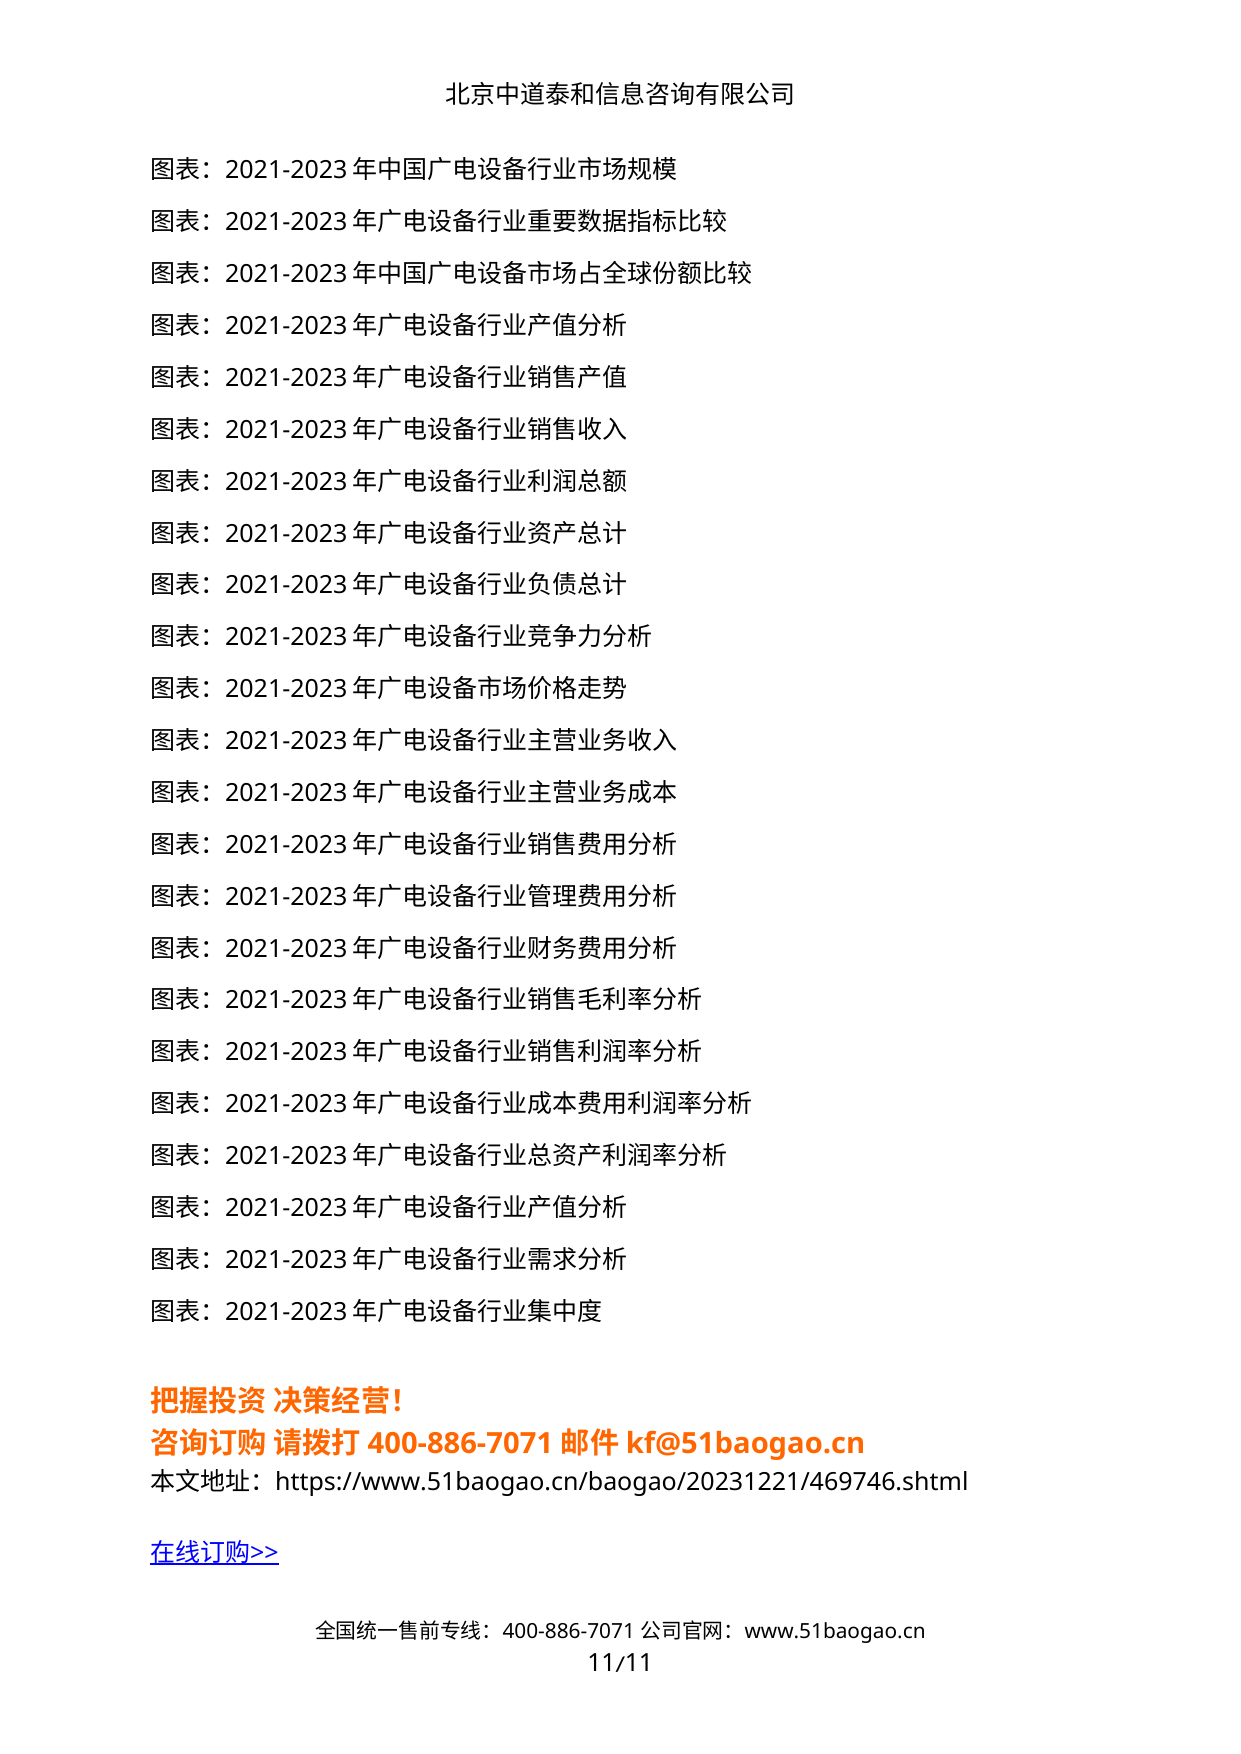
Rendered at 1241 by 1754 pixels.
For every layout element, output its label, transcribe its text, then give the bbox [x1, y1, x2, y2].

text 图表：2021-2023年中国广电设备市场占全球份额比较 [150, 254, 1090, 290]
text 在线订购>> [150, 1498, 1090, 1568]
text 图表：2021-2023年广电设备行业管理费用分析 [150, 876, 1090, 912]
text 图表：2021-2023年广电设备行业销售收入 [150, 409, 1090, 446]
text 图表：2021-2023年广电设备行业需求分析 [150, 1239, 1090, 1276]
text 图表：2021-2023年广电设备行业主营业务收入 [150, 721, 1090, 757]
text 图表：2021-2023年广电设备行业资产总计 [150, 513, 1090, 549]
text 图表：2021-2023年广电设备行业主营业务成本 [150, 772, 1090, 809]
text 图表：2021-2023年中国广电设备行业市场规模 [150, 150, 1090, 186]
text 图表：2021-2023年广电设备行业集中度 [150, 1291, 1090, 1327]
text 图表：2021-2023年广电设备行业产值分析 [150, 1187, 1090, 1224]
text 把握投资 决策经营！咨询订购 请拨打 400-886-7071 邮件 kf@51baogao.cn本文地址：https://www.51baogao.cn/baogao/20231221/469746.shtml [150, 1343, 1090, 1498]
text 图表：2021-2023年广电设备行业产值分析 [150, 306, 1090, 342]
text 图表：2021-2023年广电设备行业销售毛利率分析 [150, 980, 1090, 1016]
text 图表：2021-2023年广电设备行业销售费用分析 [150, 824, 1090, 861]
text 图表：2021-2023年广电设备行业竞争力分析 [150, 617, 1090, 653]
text 图表：2021-2023年广电设备行业销售利润率分析 [150, 1032, 1090, 1068]
text 图表：2021-2023年广电设备行业成本费用利润率分析 [150, 1084, 1090, 1120]
text 图表：2021-2023年广电设备行业负债总计 [150, 565, 1090, 601]
text 图表：2021-2023年广电设备行业财务费用分析 [150, 928, 1090, 964]
text 图表：2021-2023年广电设备行业重要数据指标比较 [150, 202, 1090, 238]
text 图表：2021-2023年广电设备行业利润总额 [150, 461, 1090, 497]
text 图表：2021-2023年广电设备市场价格走势 [150, 669, 1090, 705]
text 图表：2021-2023年广电设备行业总资产利润率分析 [150, 1136, 1090, 1172]
text 图表：2021-2023年广电设备行业销售产值 [150, 357, 1090, 394]
